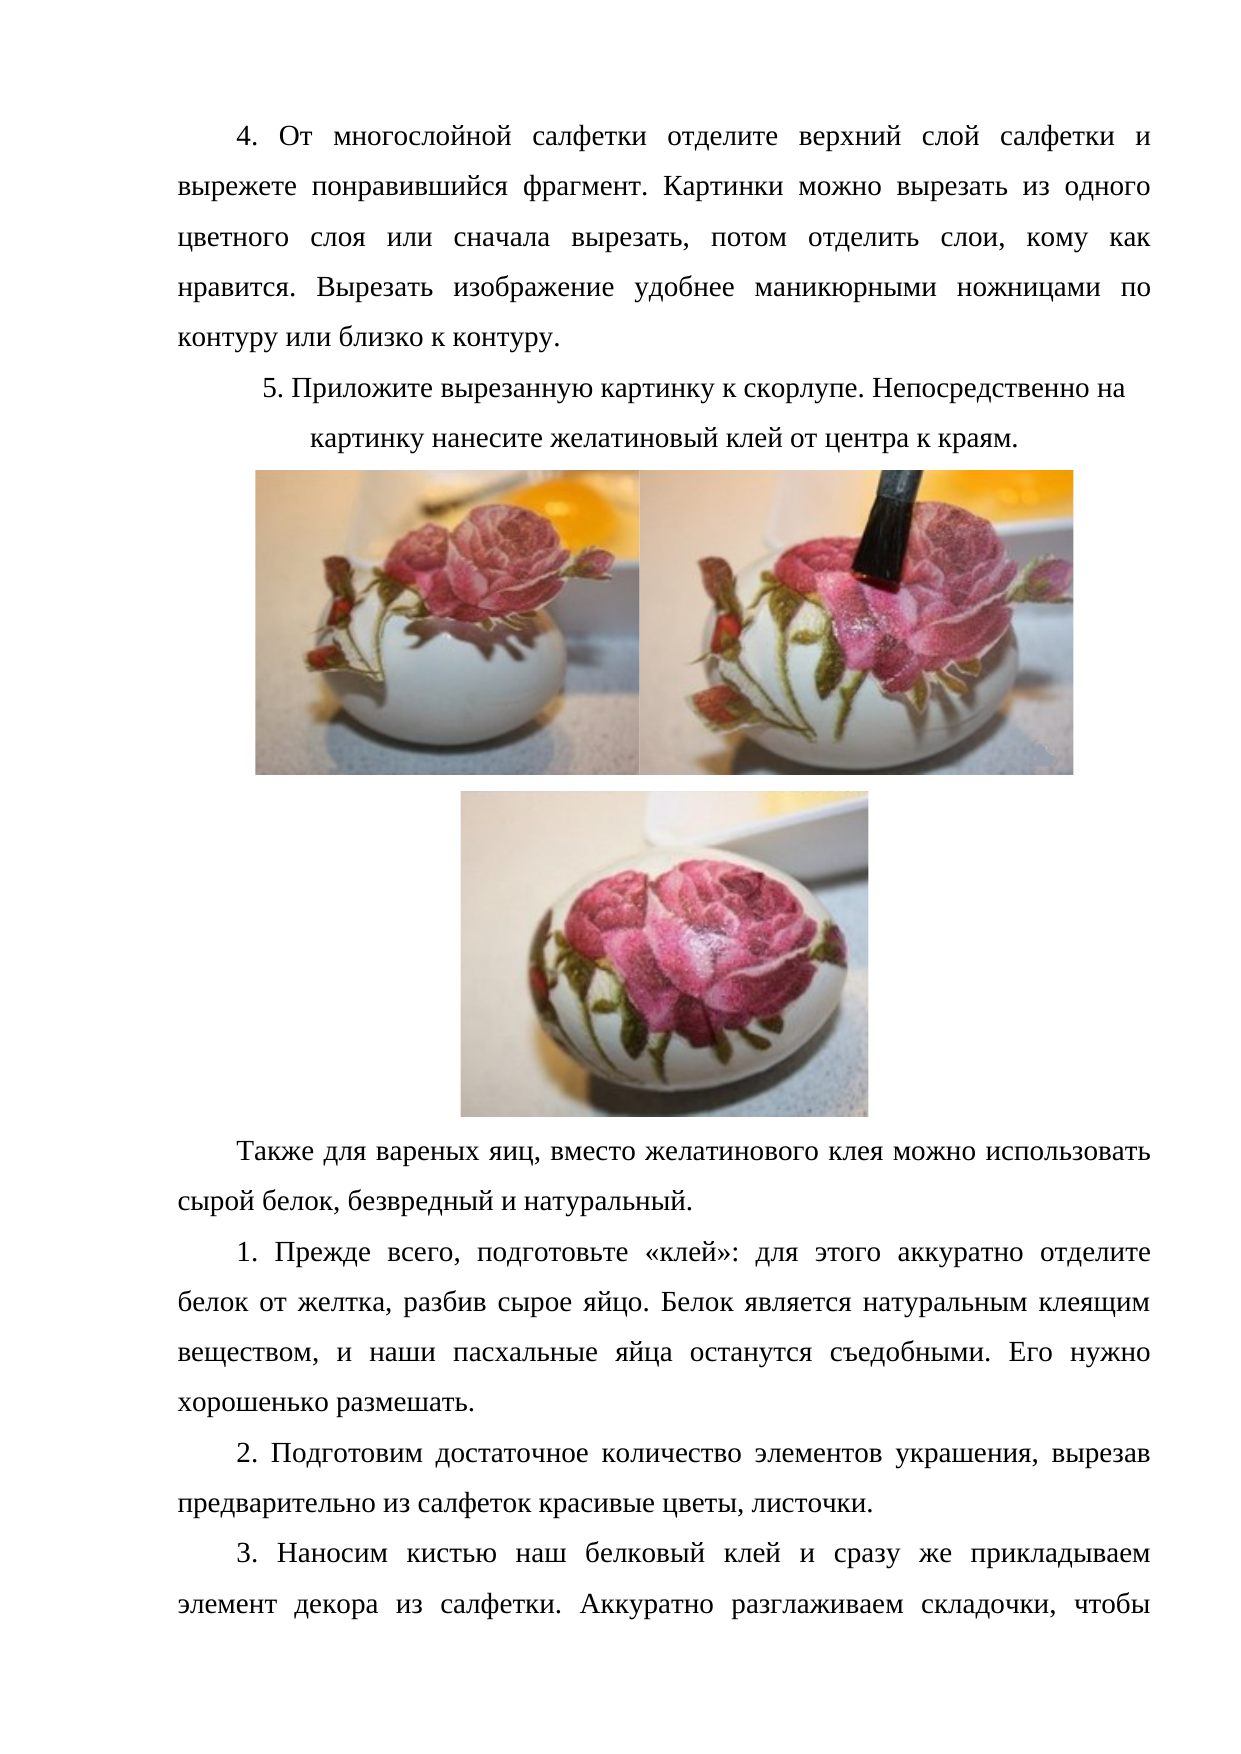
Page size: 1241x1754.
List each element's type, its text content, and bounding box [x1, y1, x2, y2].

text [177, 1536, 1152, 1619]
text 4. От многослойной салфетки отделите верхний слой салфетки и вырежете понравившийся фрагмент. Картинки можно вырезать из одного цветного слоя или сначала вырезать, потом отделить слои, кому как нравится. Вырезать изображение удобнее маникюрными ножницами по контуру или близко к контуру. [177, 118, 1152, 353]
picture [460, 791, 869, 1117]
text Также для вареных яиц, вместо желатинового клея можно использовать сырой белок, безвредный и натуральный. [177, 1133, 1152, 1217]
picture [255, 470, 1074, 775]
text 1. Прежде всего, подготовьте «клей»: для этого аккуратно отделите белок от желтка, разбив сырое яйцо. Белок является натуральным клеящим веществом, и наши пасхальные яйца останутся съедобными. Его нужно хорошенько размешать. [177, 1234, 1152, 1418]
text 2. Подготовим достаточное количество элементов украшения, вырезав предварительно из салфеток красивые цветы, листочки. [177, 1435, 1152, 1519]
